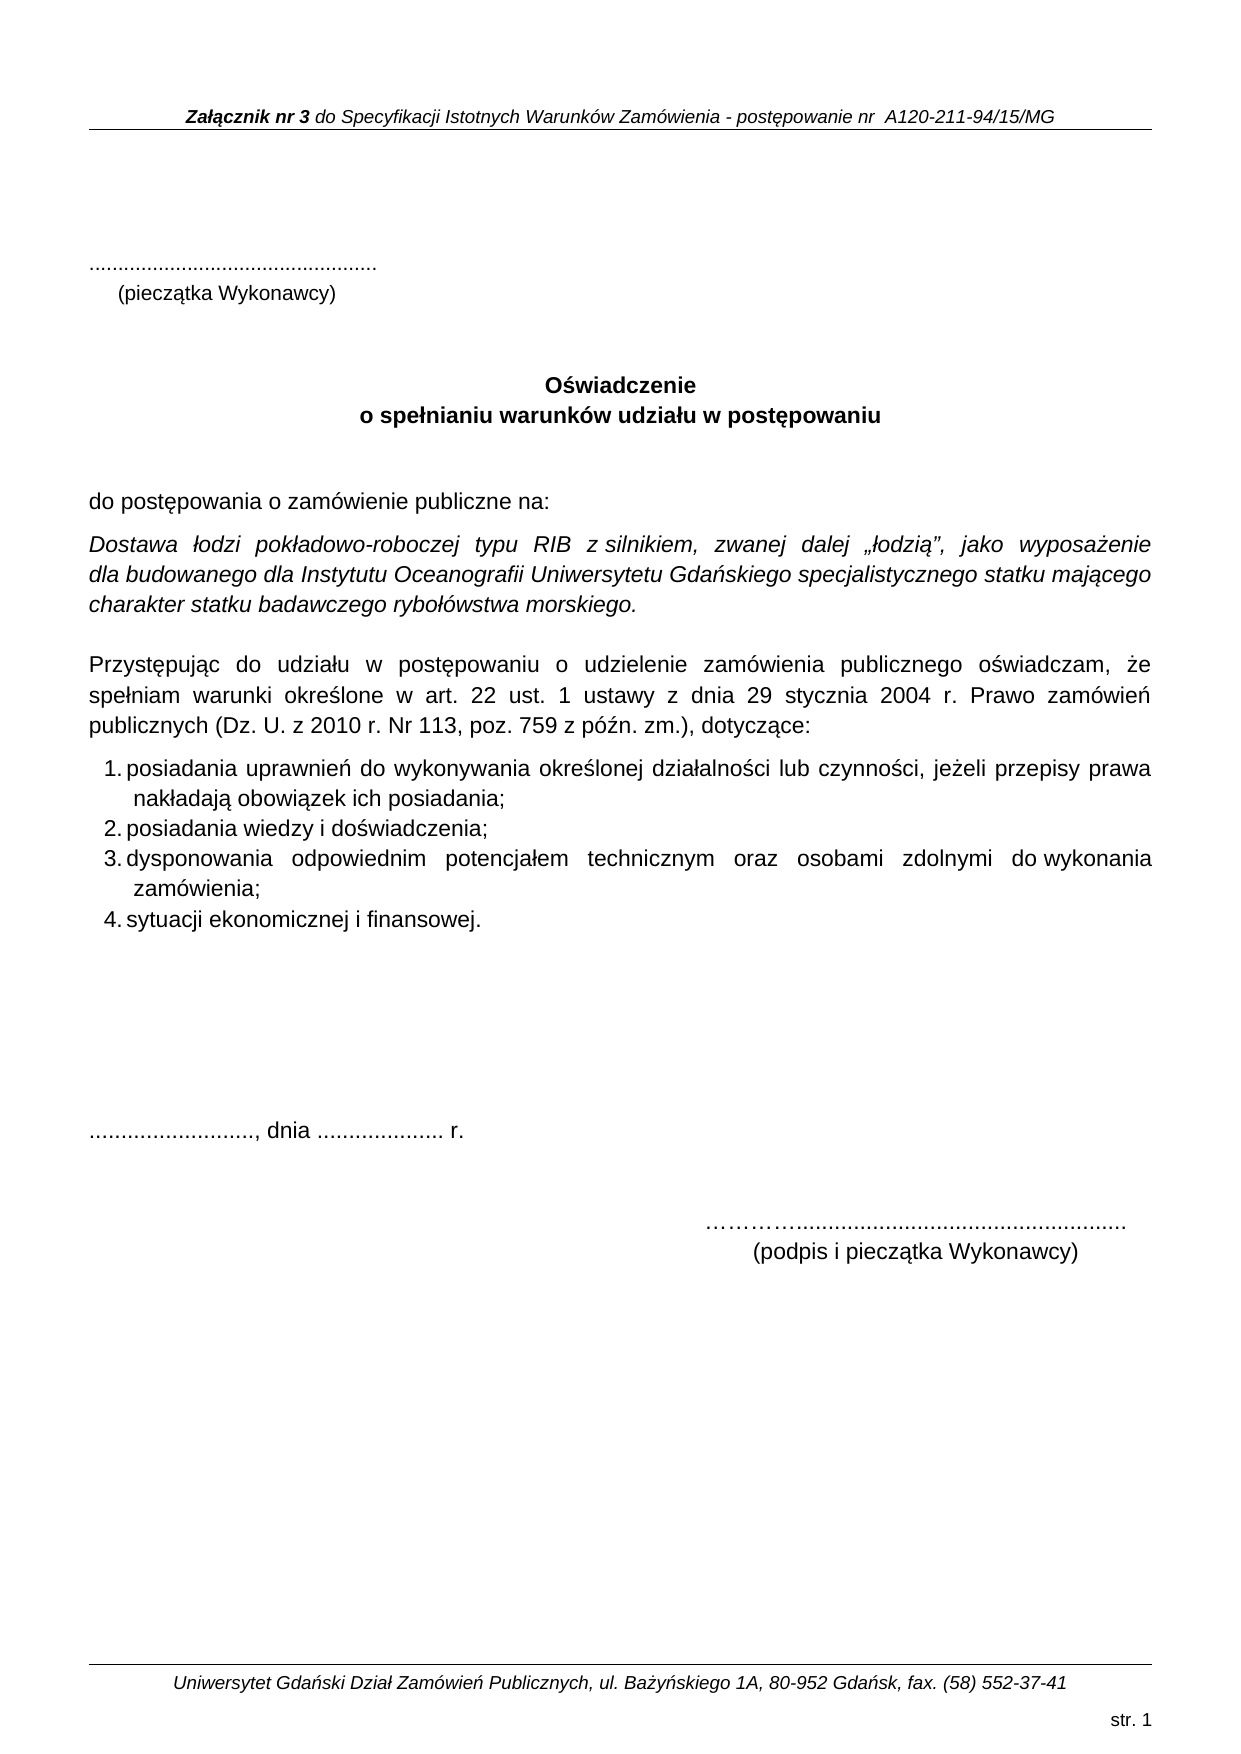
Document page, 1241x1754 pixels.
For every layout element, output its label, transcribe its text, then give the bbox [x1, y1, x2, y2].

text o spełnianiu warunków udziału w postępowaniu [89, 402, 1152, 429]
list sytuacji ekonomicznej i finansowej. [103, 906, 1152, 932]
text ………….................................................... [679, 1208, 1152, 1234]
list posiadania wiedzy i doświadczenia; [103, 815, 1152, 841]
text Oświadczenie [89, 372, 1152, 399]
list do postępowania o zamówienie publiczne na: [89, 488, 1152, 514]
text (podpis i pieczątka Wykonawcy) [679, 1238, 1152, 1264]
list dysponowania odpowiednim potencjałem technicznym oraz osobami zdolnymi do wykonania zamówienia; [103, 845, 1152, 902]
text Dostawa łodzi pokładowo-roboczej typu RIB z silnikiem, zwanej dalej „łodzią”, jako wyposażenie dla budowanego dla Instytutu Oceanografii Uniwersytetu Gdańskiego specjalistycznego statku mającego charakter statku badawczego rybołówstwa morskiego. [89, 531, 1152, 617]
text .........................., dnia .................... r. [89, 1117, 1152, 1143]
text .................................................. (pieczątka Wykonawcy) [89, 251, 1152, 305]
list posiadania uprawnień do wykonywania określonej działalności lub czynności, jeżeli przepisy prawa nakładają obowiązek ich posiadania; [103, 754, 1152, 811]
text Przystępując do udziału w postępowaniu o udzielenie zamówienia publicznego oświadczam, że spełniam warunki określone w art. 22 ust. 1 ustawy z dnia 29 stycznia 2004 r. Prawo zamówień publicznych (Dz. U. z 2010 r. Nr 113, poz. 759 z późn. zm.), dotyczące: [89, 651, 1152, 738]
